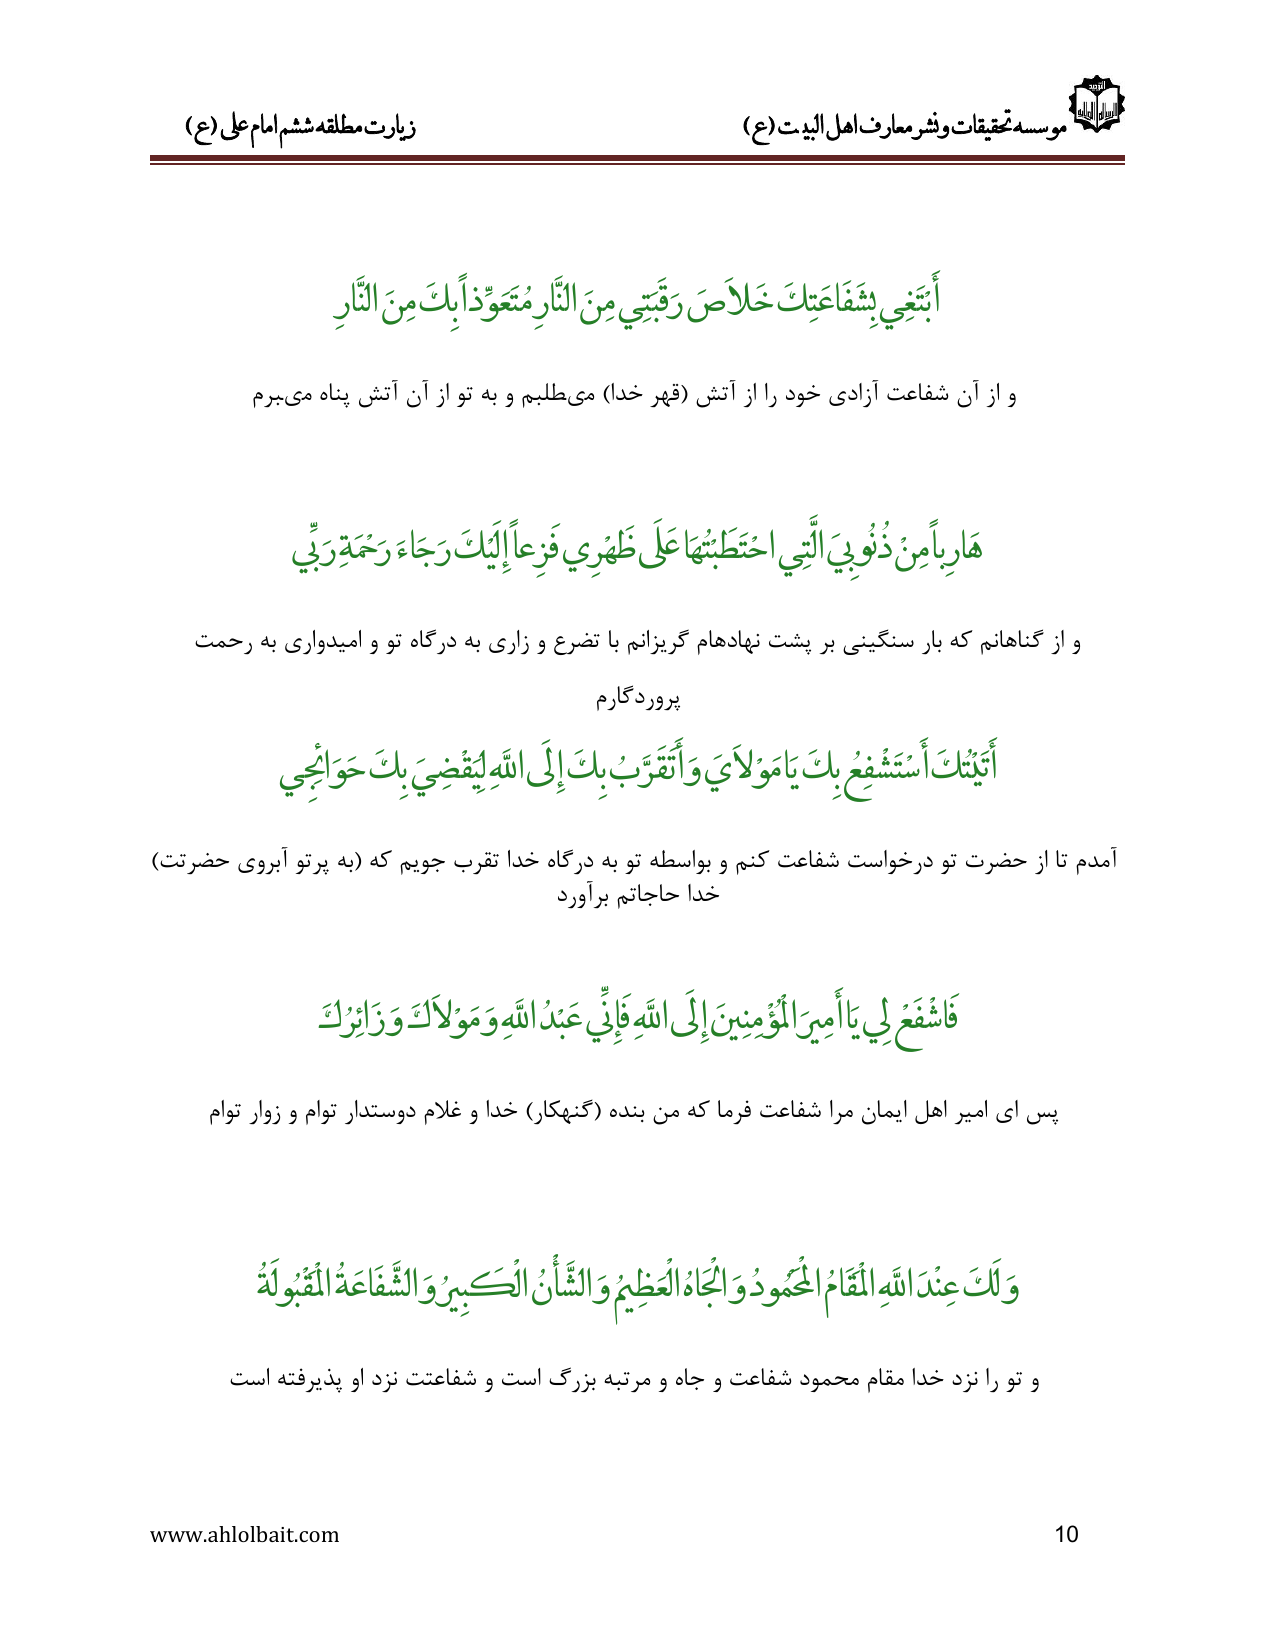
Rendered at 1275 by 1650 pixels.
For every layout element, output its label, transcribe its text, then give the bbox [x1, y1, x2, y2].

text آمدم تا از حضرت تو درخواست شفاعت كنم و بواسطه تو به درگاه خدا تقرب جويم كه (به پرتو آبروى حضرتت) خدا حاجاتم برآورد [150, 840, 1125, 911]
text هَارِباً مِنْ ذُنُوبِيَ الَّتِي احْتَطَبْتُهَا عَلَى ظَهْرِي فَزِعاً إِلَيْكَ رَجَاءَ رَحْمَةِ رَبِّي‏ [150, 437, 1125, 589]
picture [1068, 75, 1125, 133]
text و از گناهانم كه بار سنگينى بر پشت نهاده‏ام گريزانم با تضرع و زارى به درگاه تو و اميدوارى به رحمت [150, 620, 1125, 658]
text أَبْتَغِي بِشَفَاعَتِكَ خَلاَصَ رَقَبَتِي مِنَ النَّارِ مُتَعَوِّذاً بِكَ مِنَ النَّارِ [150, 190, 1125, 342]
text و تو را نزد خدا مقام محمود شفاعت و جاه و مرتبه بزرگ است و شفاعتت نزد او پذيرفته است [150, 1358, 1125, 1396]
text و از آن شفاعت آزادى خود را از آتش (قهر خدا) مى‏طلبم و به تو از آن آتش پناه مى‏برم [150, 373, 1125, 411]
text وَ لَكَ عِنْدَ اللَّهِ الْمَقَامُ الْمَحْمُودُ وَ الْجَاهُ الْعَظِيمُ وَ الشَّأْنُ الْكَبِيرُ وَ الشَّفَاعَةُ الْمَقْبُولَةُ [150, 1256, 1125, 1327]
text پس اى امير اهل ايمان مرا شفاعت فرما كه من بنده (گنهكار) خدا و غلام دوستدار توام و زوار توام [150, 1090, 1125, 1128]
text فَاشْفَعْ لِي يَا أَمِيرَ الْمُؤْمِنِينَ إِلَى اللَّهِ فَإِنِّي عَبْدُ اللَّهِ وَ مَوْلاَكَ وَ زَائِرُكَ‏ [150, 988, 1125, 1059]
text پروردگارم [150, 684, 1125, 713]
text أَتَيْتُكَ أَسْتَشْفِعُ بِكَ يَا مَوْلاَيَ وَ أَتَقَرَّبُ بِكَ إِلَى اللَّهِ لِيَقْضِيَ بِكَ حَوَائِجِي‏ [150, 738, 1125, 809]
